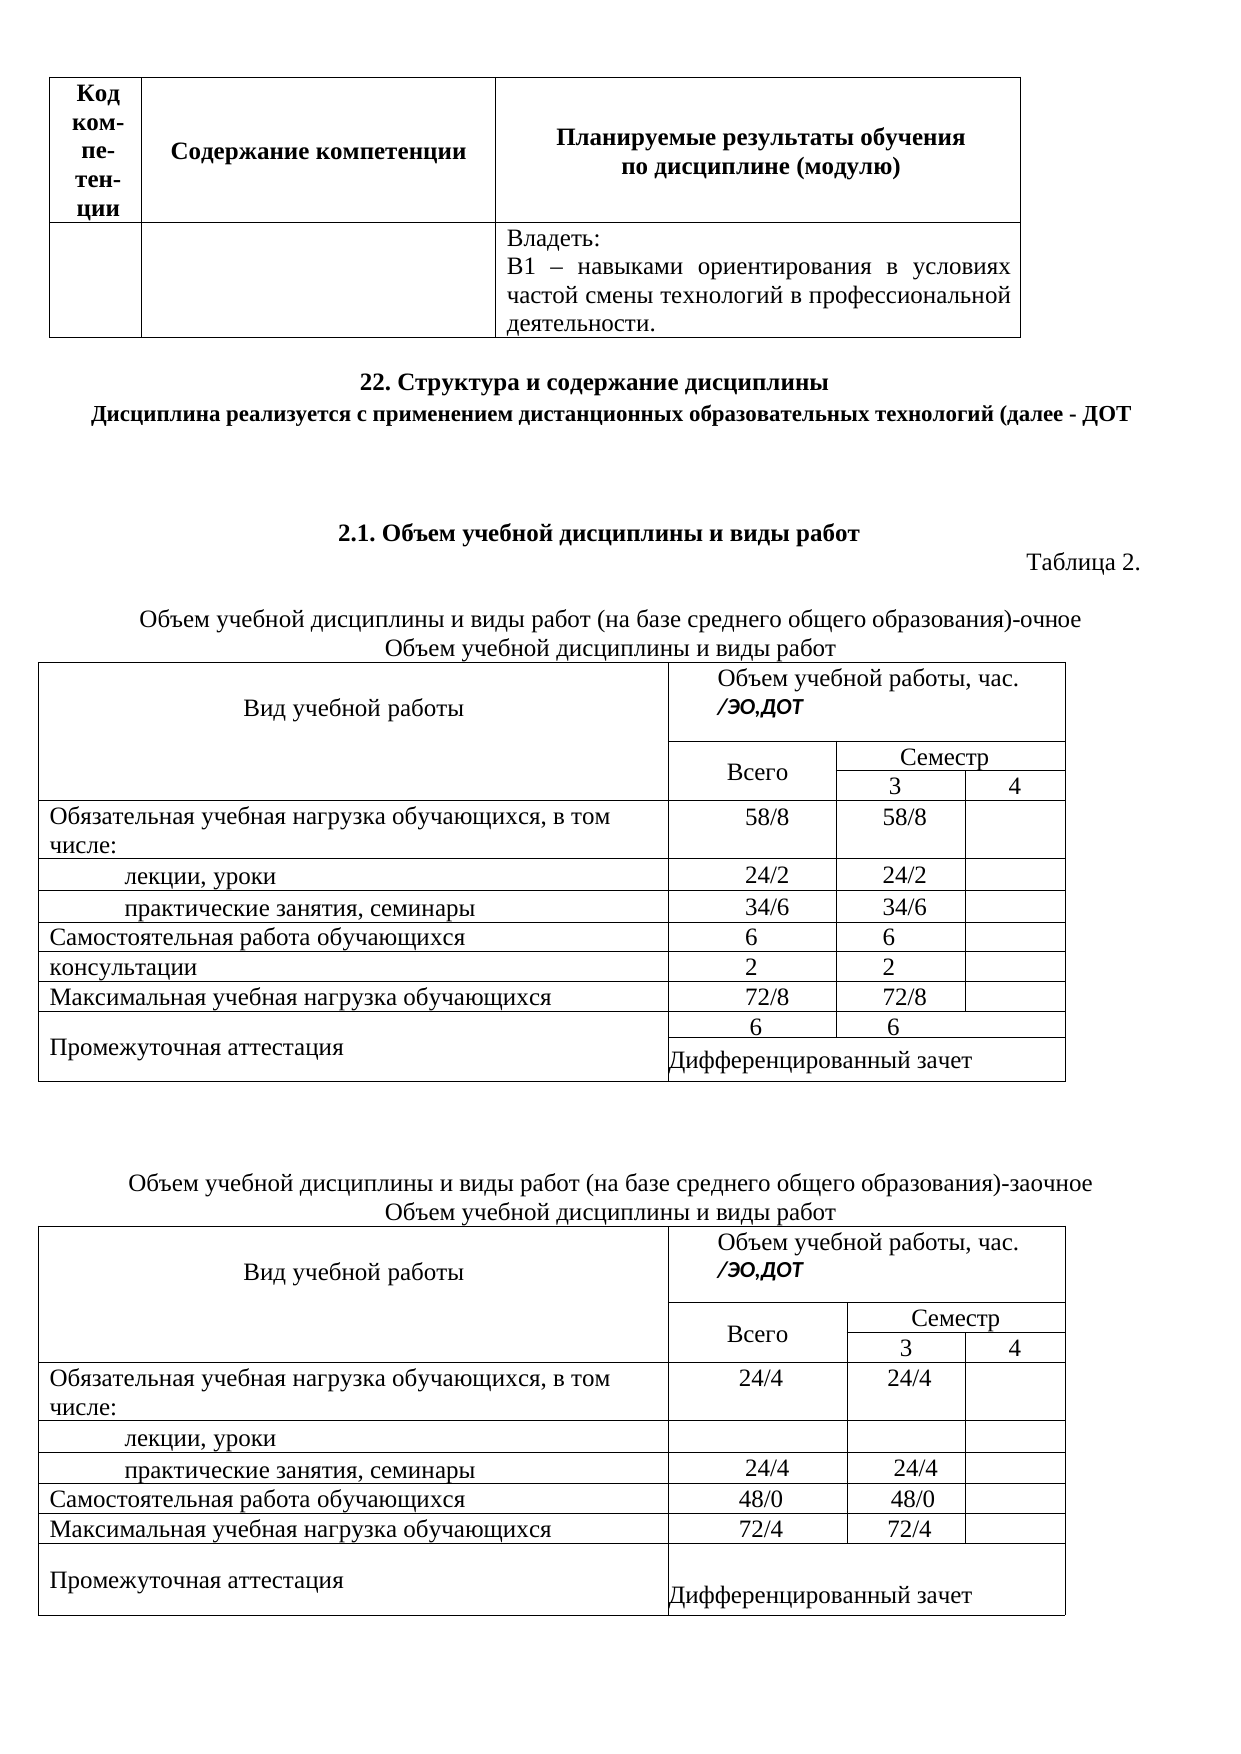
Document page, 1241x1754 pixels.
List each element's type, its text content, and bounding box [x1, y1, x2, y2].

table_cell Семестр [837, 742, 1065, 770]
table_cell 24/2 [837, 859, 965, 890]
table_cell практические занятия, семинары [39, 891, 668, 921]
table_cell лекции, уроки [39, 1421, 668, 1452]
table_cell 4 [966, 1333, 1065, 1362]
table_cell [966, 801, 1065, 858]
table_cell 24/4 [669, 1453, 847, 1483]
table_cell Дифференцированный зачет [669, 1544, 1065, 1615]
table_cell 48/0 [848, 1484, 965, 1513]
table_cell 72/8 [837, 982, 965, 1011]
table_cell 2 [669, 952, 836, 981]
table_cell 34/6 [669, 891, 836, 921]
table_cell 6 [669, 923, 836, 951]
table_cell Всего [669, 742, 836, 800]
table_cell [966, 1363, 1065, 1420]
table_header Объем учебной работы, час. /ЭО,ДОТ [669, 1227, 1065, 1302]
table_cell 6 [837, 1012, 1065, 1037]
table_cell Всего [669, 1303, 847, 1362]
table_cell [848, 1421, 965, 1452]
table_cell [966, 859, 1065, 890]
table_cell Максимальная учебная нагрузка обучающихся [39, 982, 668, 1011]
table_cell [142, 223, 495, 337]
table_cell [669, 1421, 847, 1452]
table_cell 6 [669, 1012, 836, 1037]
table_cell [966, 982, 1065, 1011]
table_cell 24/4 [848, 1363, 965, 1420]
table_cell 58/8 [837, 801, 965, 858]
table_cell [966, 891, 1065, 921]
table_cell Дифференцированный зачет [669, 1038, 1065, 1081]
table_cell Промежуточная аттестация [39, 1544, 668, 1615]
table_header Код ком-пе-тен-ции [50, 78, 141, 221]
table_cell 34/6 [837, 891, 965, 921]
table_cell Максимальная учебная нагрузка обучающихся [39, 1514, 668, 1543]
text Таблица 2. [1026, 547, 1166, 576]
table_cell 6 [837, 923, 965, 951]
table_cell [966, 1421, 1065, 1452]
table_cell 2 [837, 952, 965, 981]
table_cell 72/4 [848, 1514, 965, 1543]
table_cell Промежуточная аттестация [39, 1012, 668, 1081]
table_cell 58/8 [669, 801, 836, 858]
table_cell 48/0 [669, 1484, 847, 1513]
table_cell [966, 1453, 1065, 1483]
table_cell 24/2 [669, 859, 836, 890]
table_header Содержание компетенции [142, 78, 495, 221]
table_cell 72/8 [669, 982, 836, 1011]
table_cell [50, 223, 141, 337]
text Объем учебной дисциплины и виды работ (на базе среднего общего образования)-заочное Объем учебной дисциплины и виды работ [124, 1168, 1096, 1226]
table_header Планируемые результаты обучения по дисциплине (модулю) [496, 78, 1020, 221]
text 2.1. Объем учебной дисциплины и виды работ [338, 519, 1166, 547]
table_cell Самостоятельная работа обучающихся [39, 923, 668, 951]
table_cell консультации [39, 952, 668, 981]
table_cell Обязательная учебная нагрузка обучающихся, в том числе: [39, 1363, 668, 1420]
table_cell Обязательная учебная нагрузка обучающихся, в том числе: [39, 801, 668, 858]
table_cell 3 [837, 771, 965, 800]
table_cell Владеть: В1 – навыками ориентирования в условиях частой смены технологий в профессиональной деятельности. [496, 223, 1020, 337]
table_cell Семестр [848, 1303, 1065, 1332]
table_cell [966, 1514, 1065, 1543]
table_cell [966, 1484, 1065, 1513]
table_cell 72/4 [669, 1514, 847, 1543]
table_cell Самостоятельная работа обучающихся [39, 1484, 668, 1513]
table_cell [966, 923, 1065, 951]
table_cell практические занятия, семинары [39, 1453, 668, 1483]
list Дисциплина реализуется с применением дистанционных образовательных технологий (далее - ДОТ [91, 400, 1164, 426]
table_cell 3 [848, 1333, 965, 1362]
table_cell [966, 952, 1065, 981]
table_cell 4 [966, 771, 1065, 800]
table_cell 24/4 [669, 1363, 847, 1420]
table_header Вид учебной работы [39, 1227, 668, 1362]
table_cell лекции, уроки [39, 859, 668, 890]
table_header Объем учебной работы, час. /ЭО,ДОТ [669, 663, 1065, 741]
text 22. Структура и содержание дисциплины [359, 367, 1166, 396]
table_cell 24/4 [848, 1453, 965, 1483]
table_header Вид учебной работы [39, 663, 668, 800]
text Объем учебной дисциплины и виды работ (на базе среднего общего образования)-очное Объем учебной дисциплины и виды работ [134, 605, 1086, 662]
